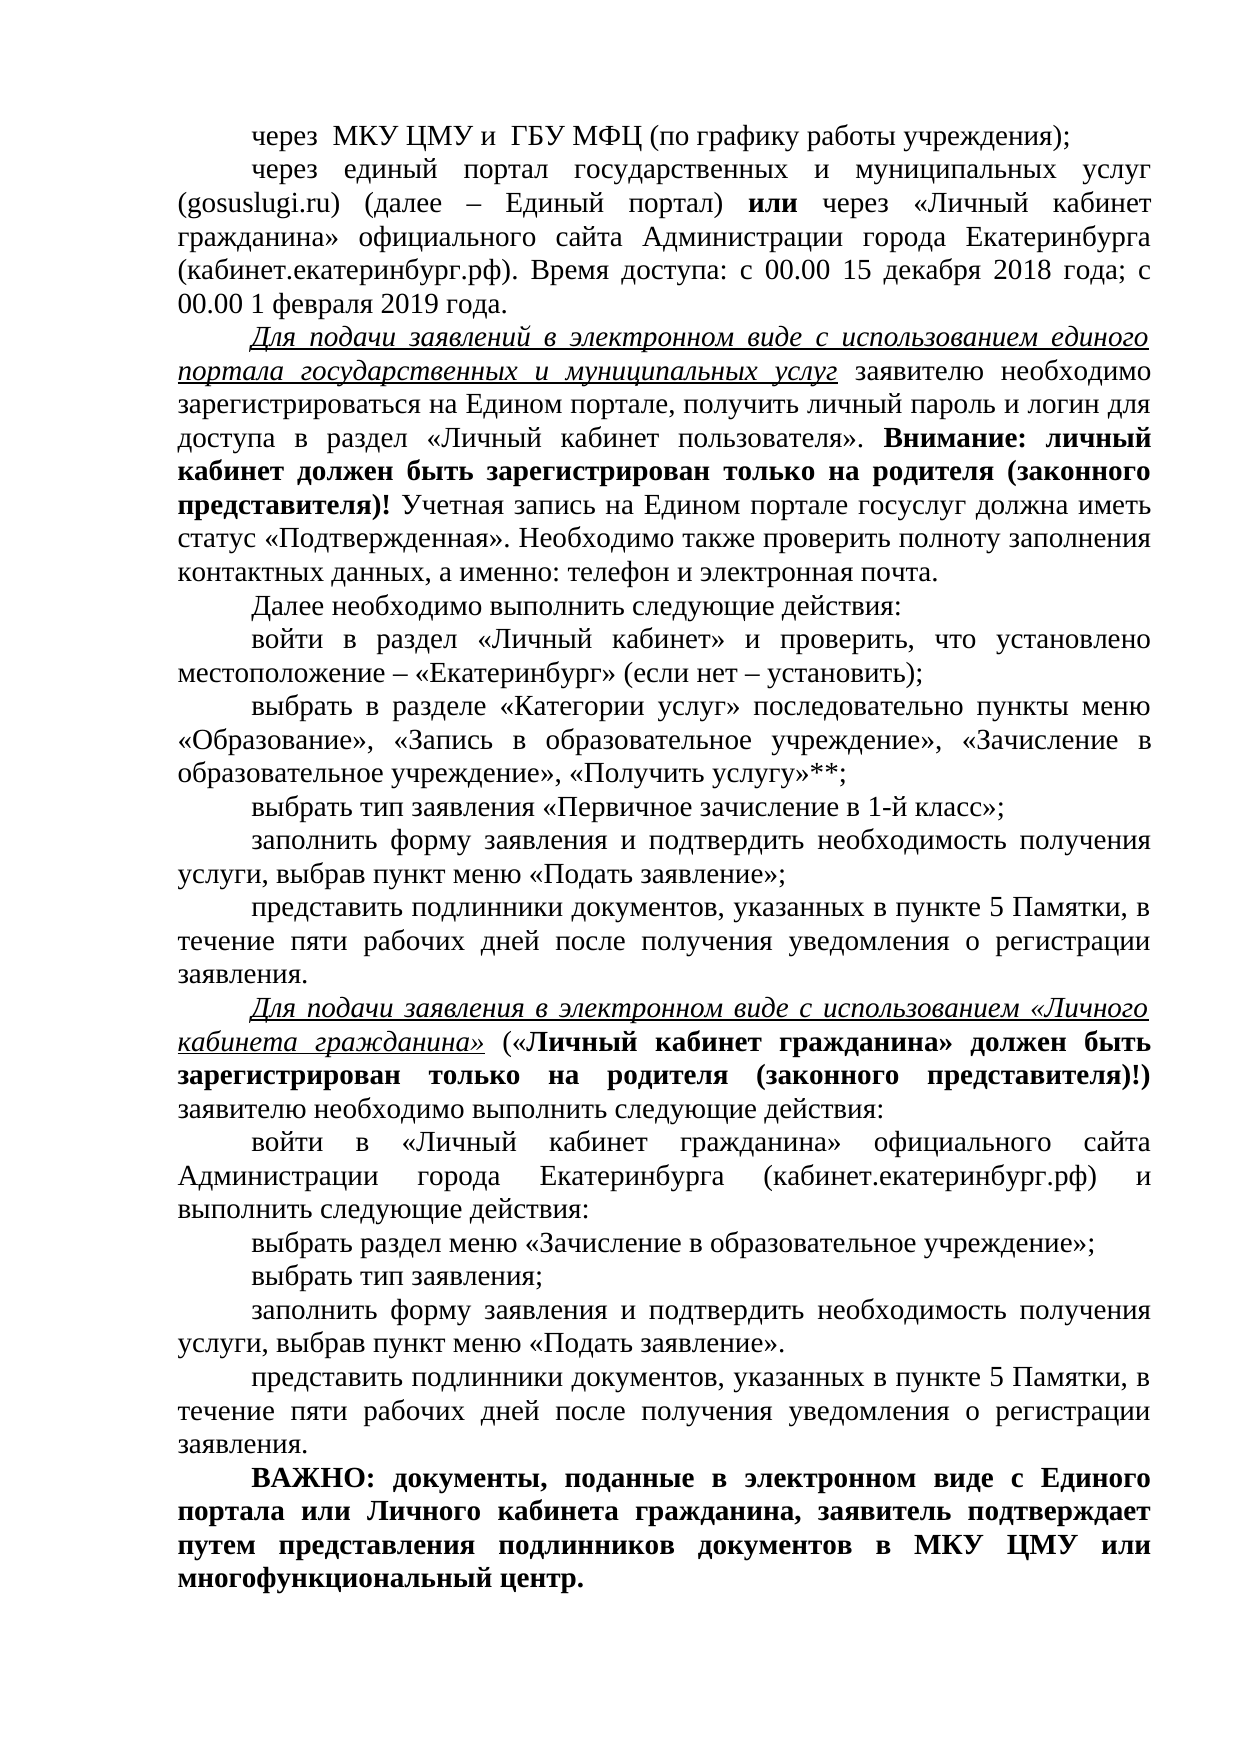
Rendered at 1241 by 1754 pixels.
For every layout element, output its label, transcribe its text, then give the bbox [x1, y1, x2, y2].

text войти в раздел «Личный кабинет» и проверить, что установлено местоположение – «Екатеринбург» (если нет – установить); [177, 621, 1152, 688]
text войти в «Личный кабинет гражданина» официального сайта Администрации города Екатеринбурга (кабинет.екатеринбург.рф) и выполнить следующие действия: [177, 1124, 1152, 1225]
text Для подачи заявления в электронном виде с использованием «Личного кабинета гражданина» («Личный кабинет гражданина» должен быть зарегистрирован только на родителя (законного представителя)!) заявителю необходимо выполнить следующие действия: [177, 990, 1152, 1124]
text выбрать раздел меню «Зачисление в образовательное учреждение»; [177, 1225, 1152, 1258]
text через единый портал государственных и муниципальных услуг (gosuslugi.ru) (далее – Единый портал) или через «Личный кабинет гражданина» официального сайта Администрации города Екатеринбурга (кабинет.екатеринбург.рф). Время доступа: с 00.00 15 декабря 2018 года; с 00.00 1 февраля 2019 года. [177, 152, 1152, 319]
text представить подлинники документов, указанных в пункте 5 Памятки, в течение пяти рабочих дней после получения уведомления о регистрации заявления. [177, 1359, 1152, 1460]
text заполнить форму заявления и подтвердить необходимость получения услуги, выбрав пункт меню «Подать заявление». [177, 1292, 1152, 1359]
text заполнить форму заявления и подтвердить необходимость получения услуги, выбрав пункт меню «Подать заявление»; [177, 822, 1152, 889]
text представить подлинники документов, указанных в пункте 5 Памятки, в течение пяти рабочих дней после получения уведомления о регистрации заявления. [177, 889, 1152, 990]
text выбрать в разделе «Категории услуг» последовательно пункты меню «Образование», «Запись в образовательное учреждение», «Зачисление в образовательное учреждение», «Получить услугу»**; [177, 688, 1152, 789]
text выбрать тип заявления; [177, 1258, 1152, 1292]
text Далее необходимо выполнить следующие действия: [177, 588, 1152, 621]
text через МКУ ЦМУ и ГБУ МФЦ (по графику работы учреждения); [177, 118, 1152, 152]
text ВАЖНО: документы, поданные в электронном виде с Единого портала или Личного кабинета гражданина, заявитель подтверждает путем представления подлинников документов в МКУ ЦМУ или многофункциональный центр. [177, 1460, 1152, 1594]
text выбрать тип заявления «Первичное зачисление в 1-й класс»; [177, 789, 1152, 822]
text Для подачи заявлений в электронном виде с использованием единого портала государственных и муниципальных услуг заявителю необходимо зарегистрироваться на Едином портале, получить личный пароль и логин для доступа в раздел «Личный кабинет пользователя». Внимание: личный кабинет должен быть зарегистрирован только на родителя (законного представителя)! Учетная запись на Едином портале госуслуг должна иметь статус «Подтвержденная». Необходимо также проверить полноту заполнения контактных данных, а именно: телефон и электронная почта. [177, 319, 1152, 588]
